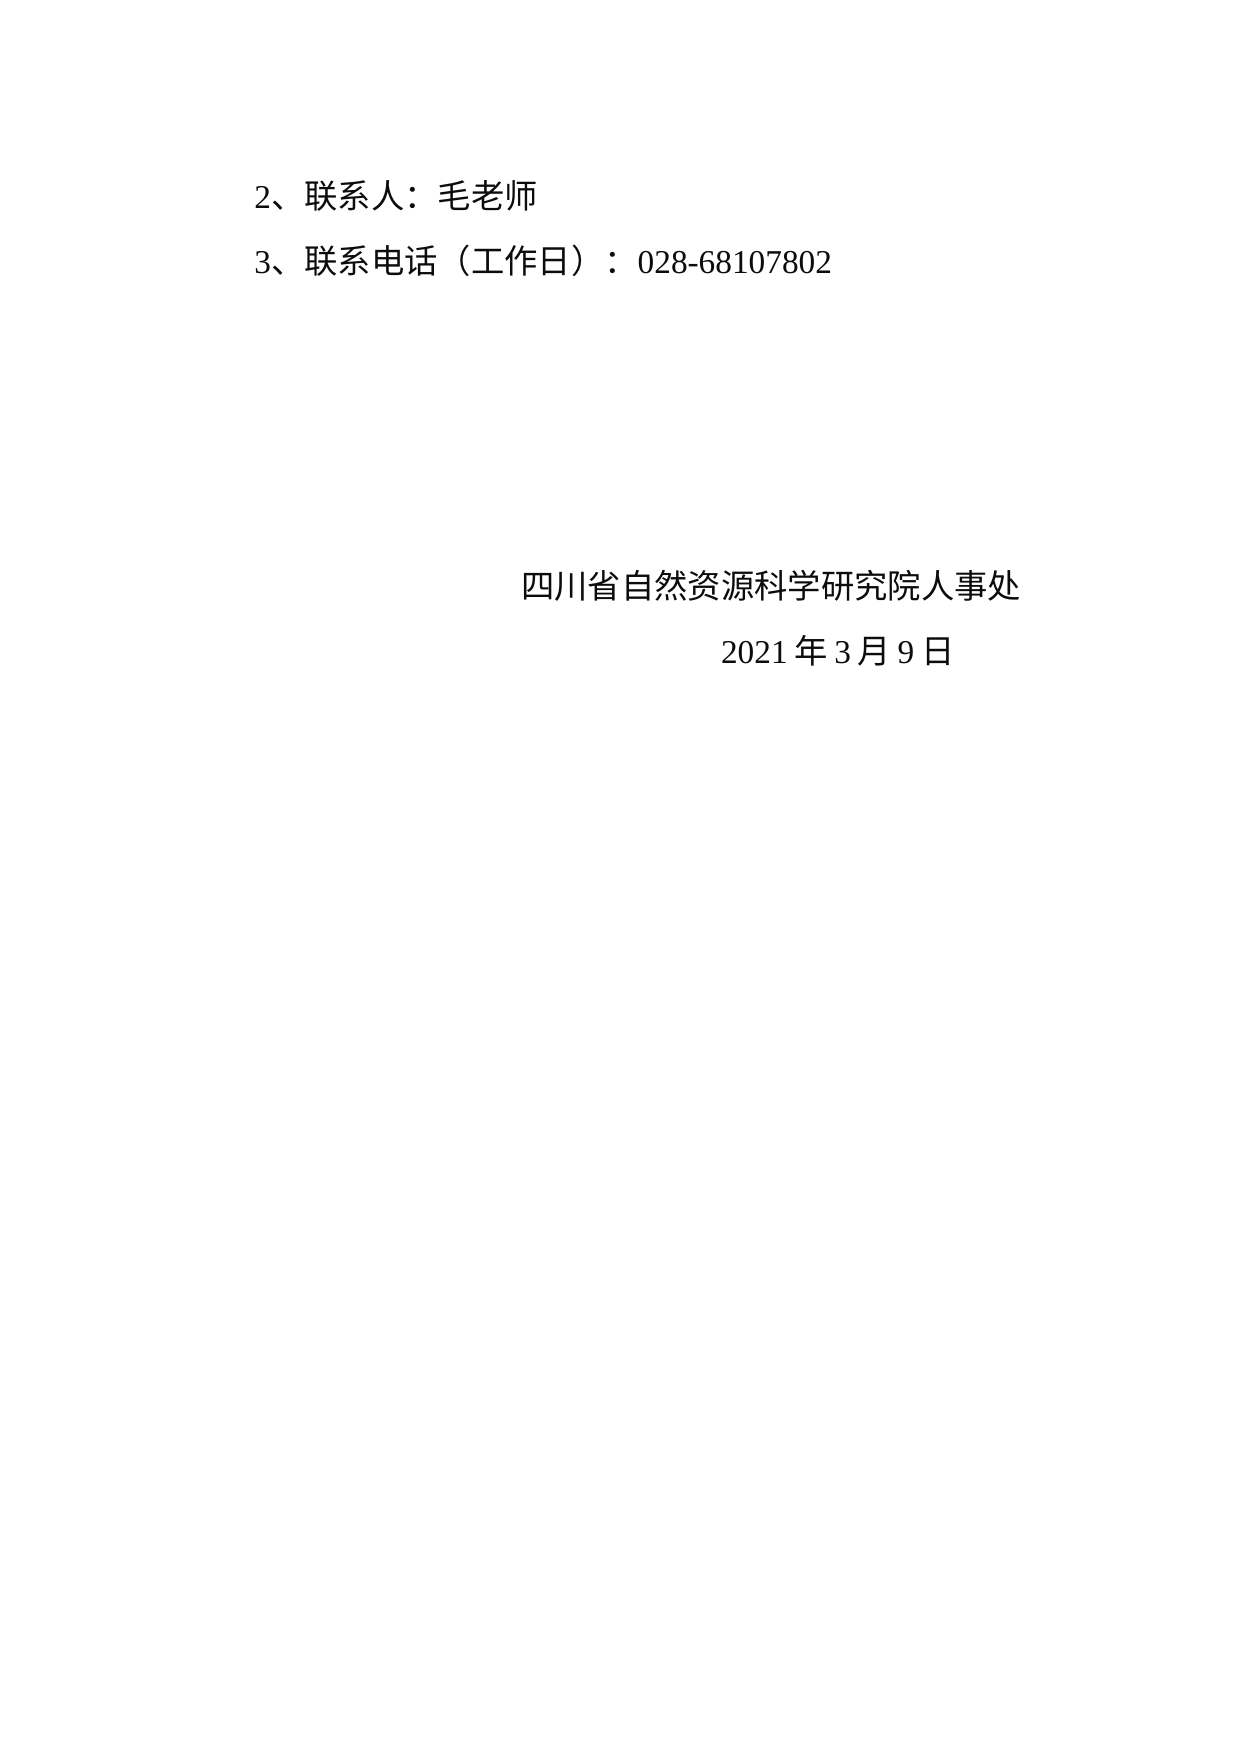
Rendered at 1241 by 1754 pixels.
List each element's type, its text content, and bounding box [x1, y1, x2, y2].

text 3、联系电话（工作日）：028-68107802 [187, 227, 1085, 292]
text 2021年3月9日 [187, 617, 1085, 682]
text 四川省自然资源科学研究院人事处 [187, 552, 1085, 617]
text 2、联系人：毛老师 [187, 162, 1085, 227]
